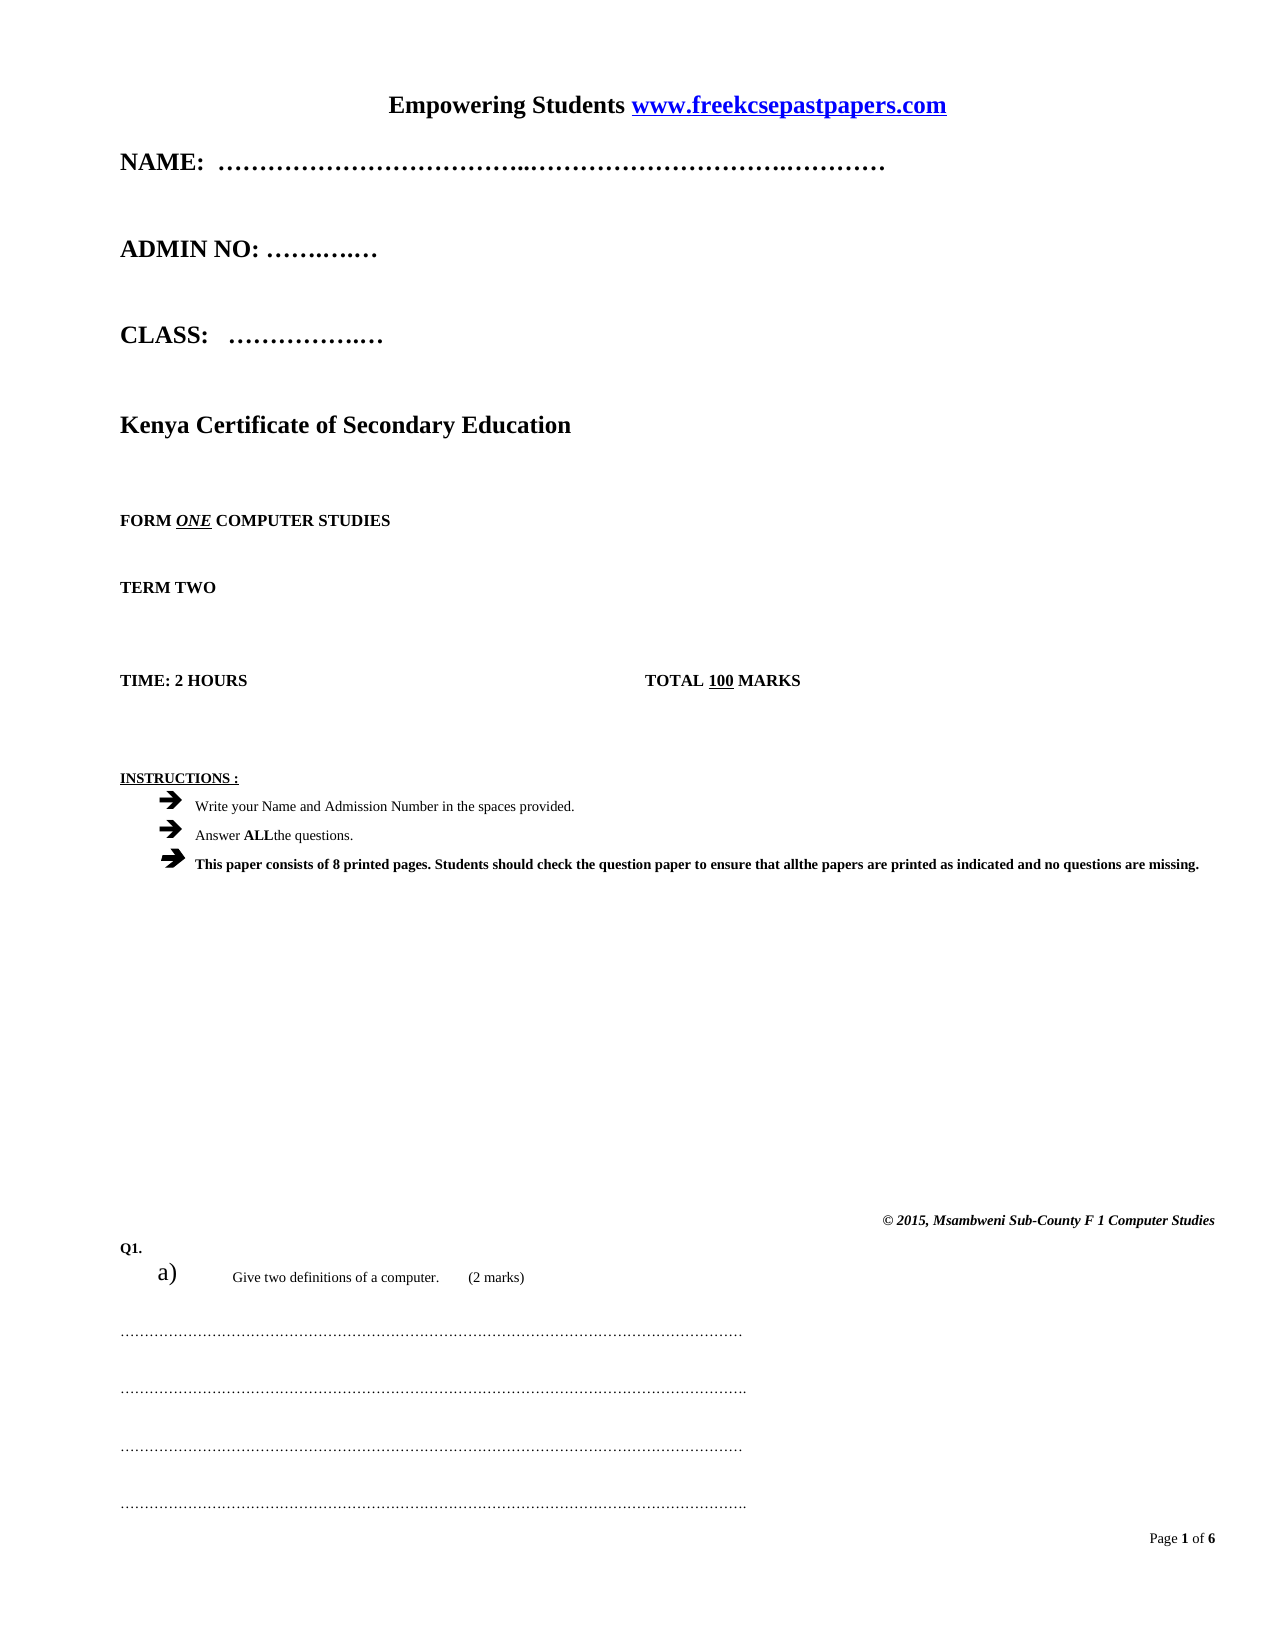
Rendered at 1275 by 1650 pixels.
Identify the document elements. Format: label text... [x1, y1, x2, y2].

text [120, 1483, 1215, 1512]
list Answer ALLthe questions. [157, 815, 1215, 844]
text © 2015, Msambweni Sub-County F 1 Computer Studies [120, 1199, 1215, 1228]
list Give two definitions of a computer. (2 marks) [157, 1257, 1215, 1286]
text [120, 1368, 1215, 1397]
list Write your Name and Admission Number in the spaces provided. [157, 786, 1215, 815]
text ADMIN NO: …….….… [120, 234, 1215, 262]
text TIME: 2 HOURS TOTAL 100 MARKS [120, 657, 1215, 690]
text Q1. [120, 1228, 1215, 1257]
text Empowering Students www.freekcsepastpapers.com [120, 90, 1215, 119]
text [120, 1426, 1215, 1454]
text CLASS: …………….… [120, 320, 1215, 349]
text Kenya Certificate of Secondary Education [120, 411, 1215, 439]
text FORM ONE COMPUTER STUDIES [120, 497, 1215, 530]
text INSTRUCTIONS : [120, 757, 1215, 786]
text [120, 1311, 1215, 1339]
text NAME: ………………………………..………………………….………… [120, 147, 1215, 176]
text TERM TWO [120, 564, 1215, 597]
list This paper consists of 8 printed pages. Students should check the question paper to ensure that allthe papers are printed as indicated and no questions are missing. [157, 844, 1215, 872]
